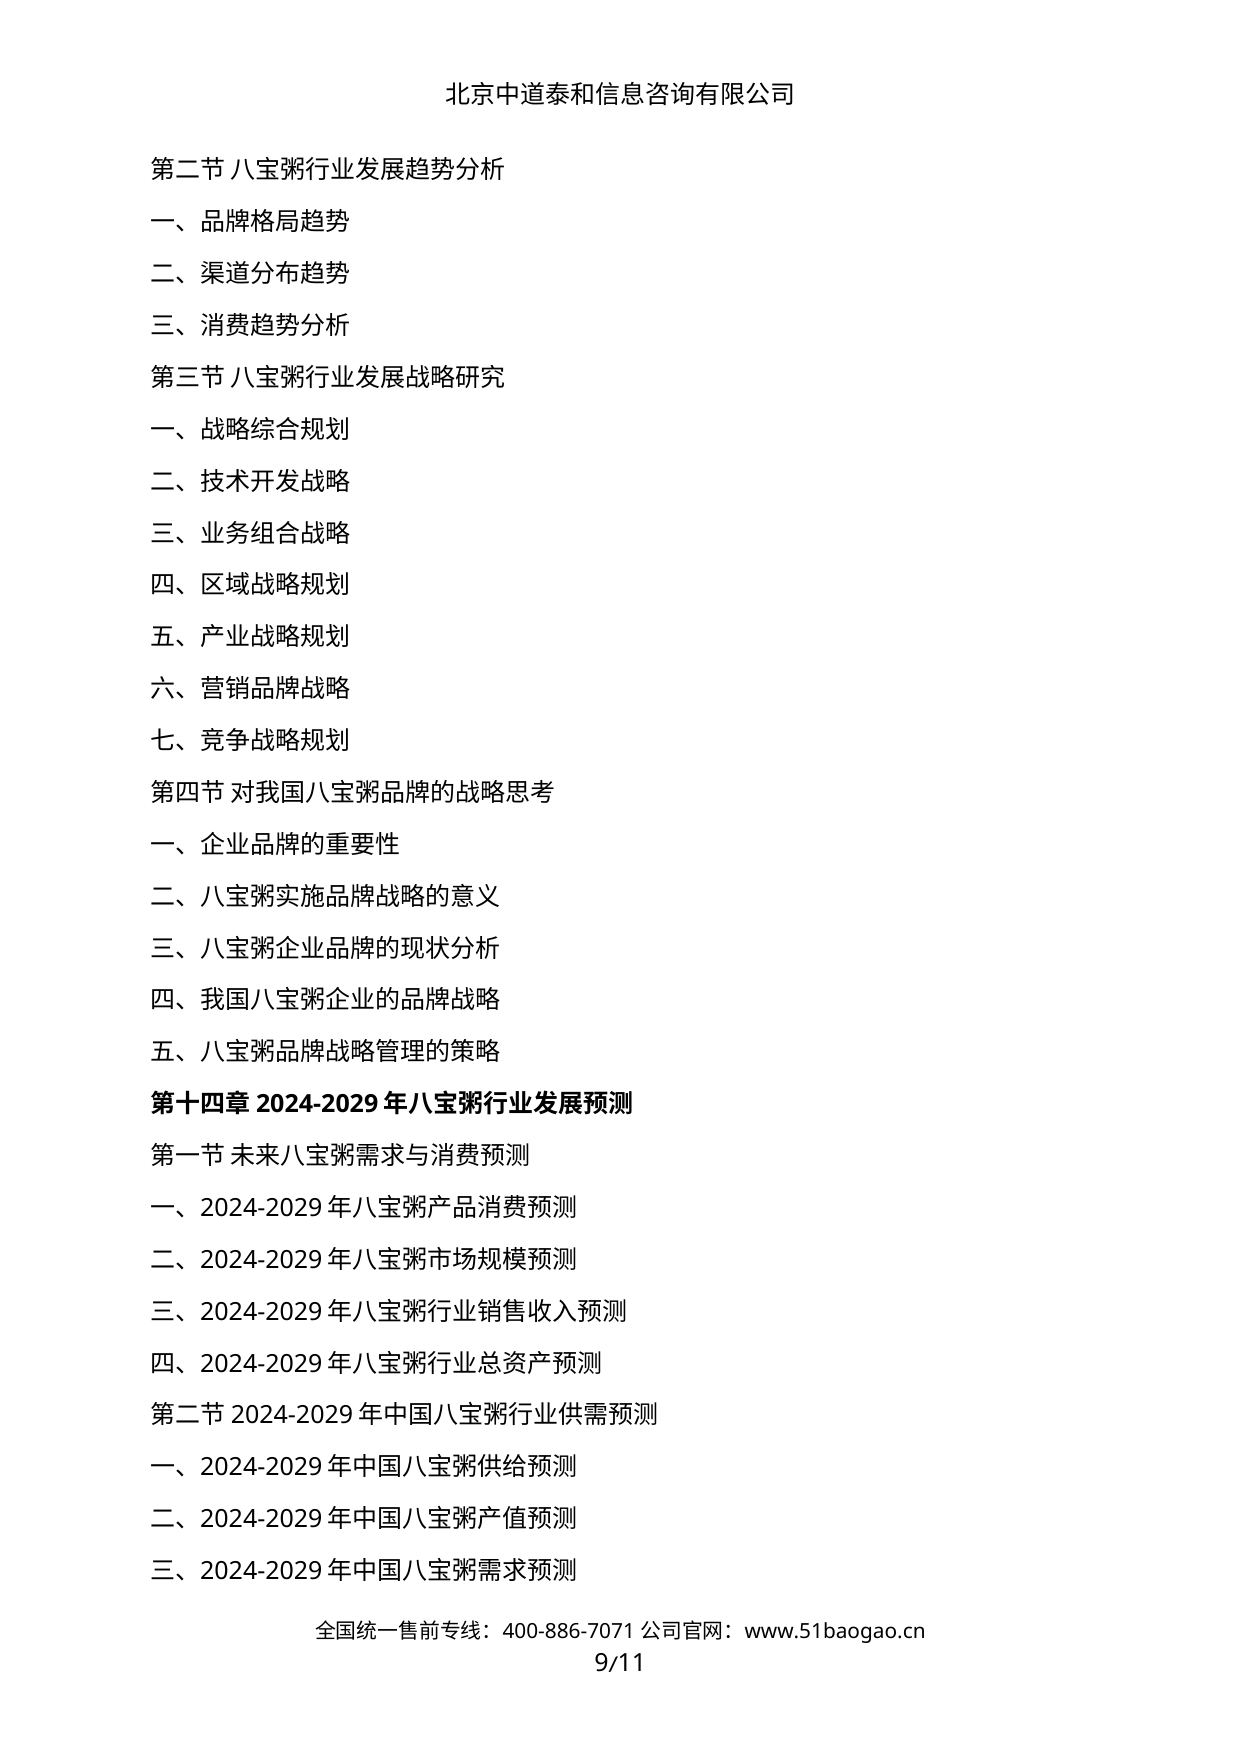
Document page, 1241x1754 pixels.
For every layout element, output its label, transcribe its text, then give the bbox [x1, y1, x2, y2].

text 三、业务组合战略 [150, 513, 1090, 549]
text 第一节 未来八宝粥需求与消费预测 [150, 1136, 1090, 1172]
text 二、2024-2029年中国八宝粥产值预测 [150, 1499, 1090, 1535]
text 四、区域战略规划 [150, 565, 1090, 601]
text 三、2024-2029年八宝粥行业销售收入预测 [150, 1291, 1090, 1327]
text 四、我国八宝粥企业的品牌战略 [150, 980, 1090, 1016]
text 二、技术开发战略 [150, 461, 1090, 497]
text 第四节 对我国八宝粥品牌的战略思考 [150, 772, 1090, 809]
text 第二节 八宝粥行业发展趋势分析 [150, 150, 1090, 186]
text 第二节 2024-2029年中国八宝粥行业供需预测 [150, 1395, 1090, 1431]
text 一、2024-2029年八宝粥产品消费预测 [150, 1187, 1090, 1224]
text 四、2024-2029年八宝粥行业总资产预测 [150, 1343, 1090, 1379]
text 第十四章 2024-2029年八宝粥行业发展预测 [150, 1084, 1090, 1120]
text 三、2024-2029年中国八宝粥需求预测 [150, 1551, 1090, 1587]
text 五、产业战略规划 [150, 617, 1090, 653]
text 一、战略综合规划 [150, 409, 1090, 446]
text 一、品牌格局趋势 [150, 202, 1090, 238]
text 二、渠道分布趋势 [150, 254, 1090, 290]
text 五、八宝粥品牌战略管理的策略 [150, 1032, 1090, 1068]
text 第三节 八宝粥行业发展战略研究 [150, 357, 1090, 394]
text 二、八宝粥实施品牌战略的意义 [150, 876, 1090, 912]
text 一、企业品牌的重要性 [150, 824, 1090, 861]
text 一、2024-2029年中国八宝粥供给预测 [150, 1447, 1090, 1483]
text 六、营销品牌战略 [150, 669, 1090, 705]
text 二、2024-2029年八宝粥市场规模预测 [150, 1239, 1090, 1276]
text 三、消费趋势分析 [150, 306, 1090, 342]
text 三、八宝粥企业品牌的现状分析 [150, 928, 1090, 964]
text 七、竞争战略规划 [150, 721, 1090, 757]
